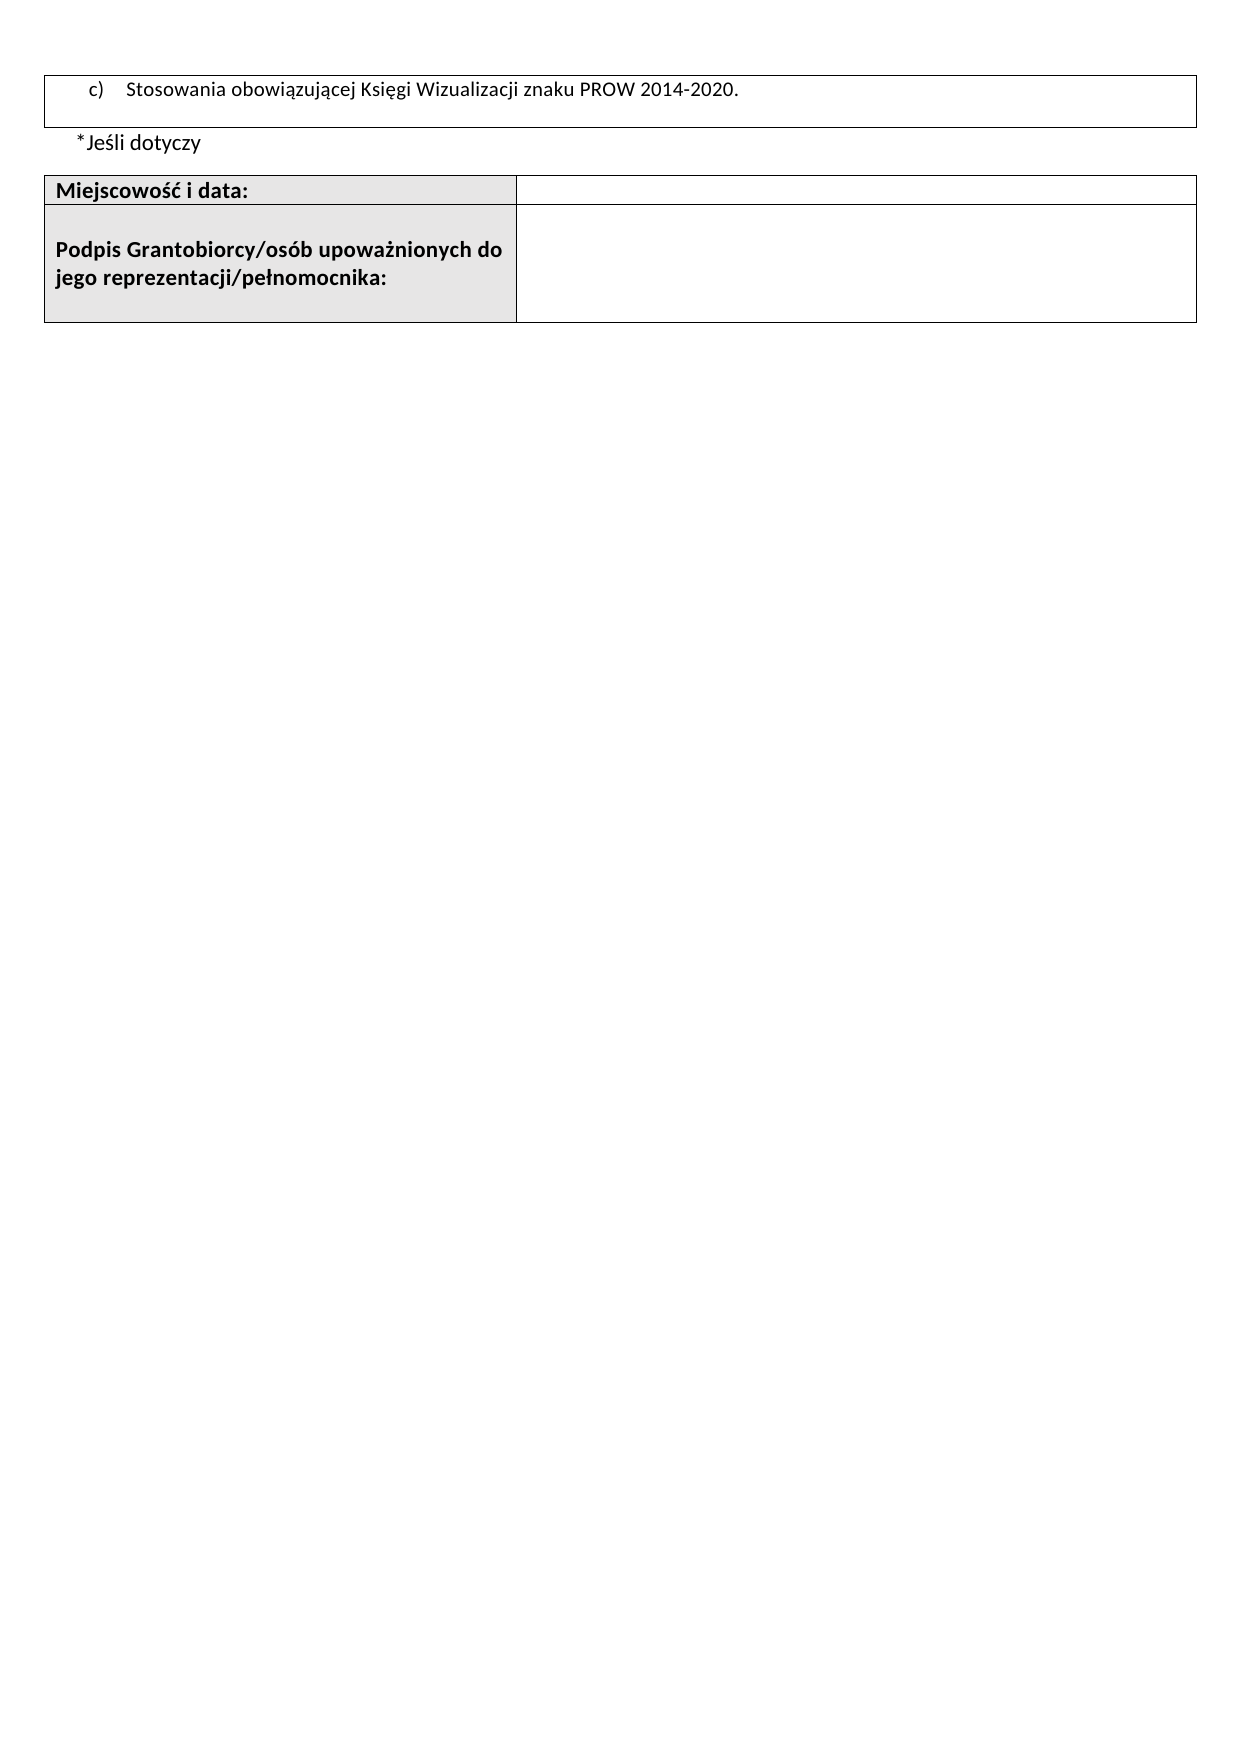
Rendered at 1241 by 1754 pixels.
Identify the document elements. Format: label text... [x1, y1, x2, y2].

table_cell Podpis Grantobiorcy/osób upoważnionych do jego reprezentacji/pełnomocnika: [45, 205, 516, 322]
table_cell [517, 205, 1196, 322]
table_header [517, 176, 1196, 204]
text *Jeśli dotyczy [75, 128, 1165, 156]
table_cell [45, 76, 1196, 127]
table_header Miejscowość i data: [45, 176, 516, 204]
